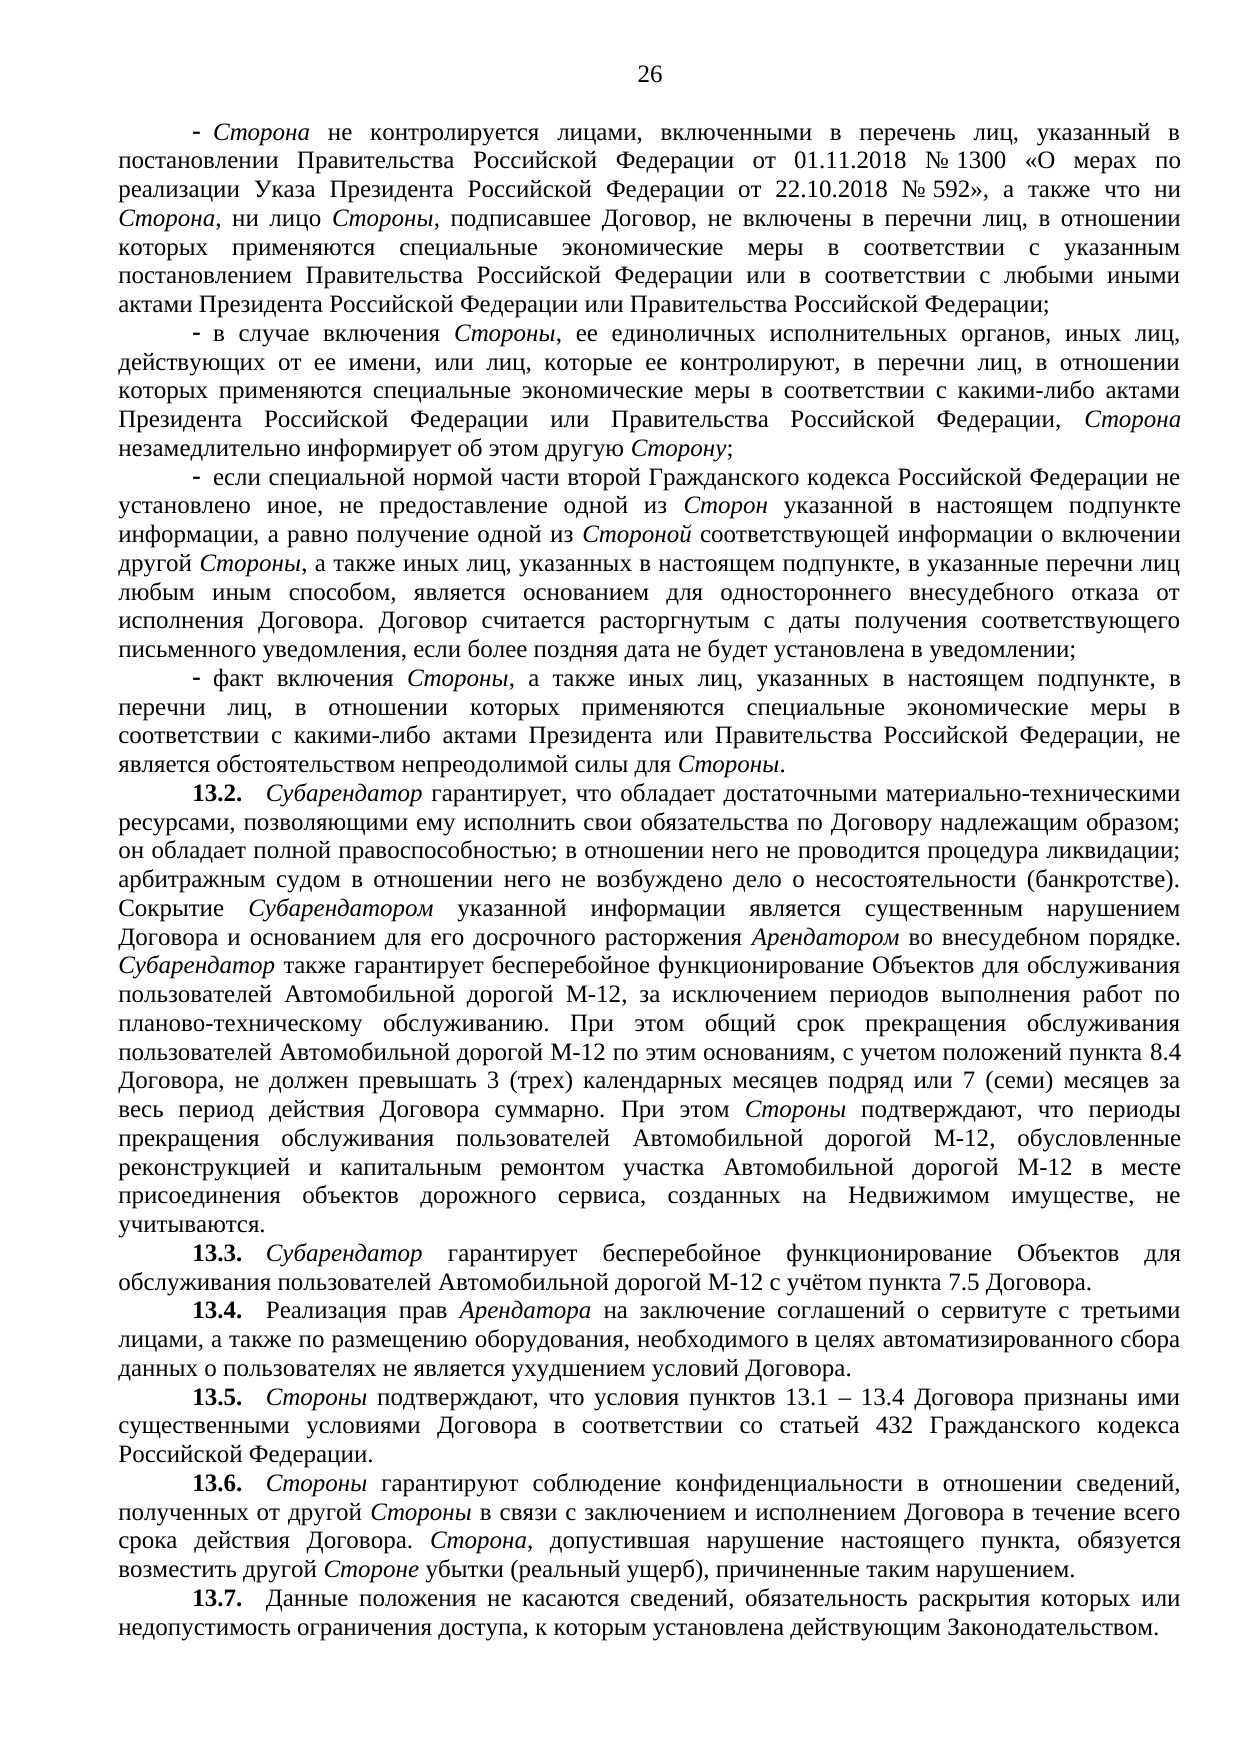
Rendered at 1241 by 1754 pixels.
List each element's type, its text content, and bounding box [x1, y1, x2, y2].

list Реализация прав Арендатора на заключение соглашений о сервитуте с третьими лицами, а также по размещению оборудования, необходимого в целях автоматизированного сбора данных о пользователях не является ухудшением условий Договора. [118, 1295, 1181, 1382]
list Субарендатор гарантирует, что обладает достаточными материально-техническими ресурсами, позволяющими ему исполнить свои обязательства по Договору надлежащим образом; он обладает полной правоспособностью; в отношении него не проводится процедура ликвидации; арбитражным судом в отношении него не возбуждено дело о несостоятельности (банкротстве). Сокрытие Субарендатором указанной информации является существенным нарушением Договора и основанием для его досрочного расторжения Арендатором во внесудебном порядке. Субарендатор также гарантирует бесперебойное функционирование Объектов для обслуживания пользователей Автомобильной дорогой М-12, за исключением периодов выполнения работ по планово-техническому обслуживанию. При этом общий срок прекращения обслуживания пользователей Автомобильной дорогой М-12 по этим основаниям, с учетом положений пункта 8.4 Договора, не должен превышать 3 (трех) календарных месяцев подряд или 7 (семи) месяцев за весь период действия Договора суммарно. При этом Стороны подтверждают, что периоды прекращения обслуживания пользователей Автомобильной дорогой М-12, обусловленные реконструкцией и капитальным ремонтом участка Автомобильной дорогой М-12 в месте присоединения объектов дорожного сервиса, созданных на Недвижимом имуществе, не учитываются. [118, 778, 1181, 1238]
list Сторона не контролируется лицами, включенными в перечень лиц, указанный в постановлении Правительства Российской Федерации от 01.11.2018 № 1300 «О мерах по реализации Указа Президента Российской Федерации от 22.10.2018 № 592», а также что ни Сторона, ни лицо Стороны, подписавшее Договор, не включены в перечни лиц, в отношении которых применяются специальные экономические меры в соответствии с указанным постановлением Правительства Российской Федерации или в соответствии с любыми иными актами Президента Российской Федерации или Правительства Российской Федерации; [118, 117, 1181, 318]
list в случае включения Стороны, ее единоличных исполнительных органов, иных лиц, действующих от ее имени, или лиц, которые ее контролируют, в перечни лиц, в отношении которых применяются специальные экономические меры в соответствии с какими-либо актами Президента Российской Федерации или Правительства Российской Федерации, Сторона незамедлительно информирует об этом другую Сторону; [118, 318, 1181, 462]
list Данные положения не касаются сведений, обязательность раскрытия которых или недопустимость ограничения доступа, к которым установлена действующим Законодательством. [118, 1583, 1181, 1640]
list факт включения Стороны, а также иных лиц, указанных в настоящем подпункте, в перечни лиц, в отношении которых применяются специальные экономические меры в соответствии с какими-либо актами Президента или Правительства Российской Федерации, не является обстоятельством непреодолимой силы для Стороны. [118, 663, 1181, 778]
list Субарендатор гарантирует бесперебойное функционирование Объектов для обслуживания пользователей Автомобильной дорогой М-12 с учётом пункта 7.5 Договора. [118, 1238, 1181, 1295]
list Стороны подтверждают, что условия пунктов 13.1 – 13.4 Договора признаны ими существенными условиями Договора в соответствии со статьей 432 Гражданского кодекса Российской Федерации. [118, 1382, 1181, 1468]
list Стороны гарантируют соблюдение конфиденциальности в отношении сведений, полученных от другой Стороны в связи с заключением и исполнением Договора в течение всего срока действия Договора. Сторона, допустившая нарушение настоящего пункта, обязуется возместить другой Стороне убытки (реальный ущерб), причиненные таким нарушением. [118, 1468, 1181, 1583]
list если специальной нормой части второй Гражданского кодекса Российской Федерации не установлено иное, не предоставление одной из Сторон указанной в настоящем подпункте информации, а равно получение одной из Стороной соответствующей информации о включении другой Стороны, а также иных лиц, указанных в настоящем подпункте, в указанные перечни лиц любым иным способом, является основанием для одностороннего внесудебного отказа от исполнения Договора. Договор считается расторгнутым с даты получения соответствующего письменного уведомления, если более поздняя дата не будет установлена в уведомлении; [118, 462, 1181, 663]
